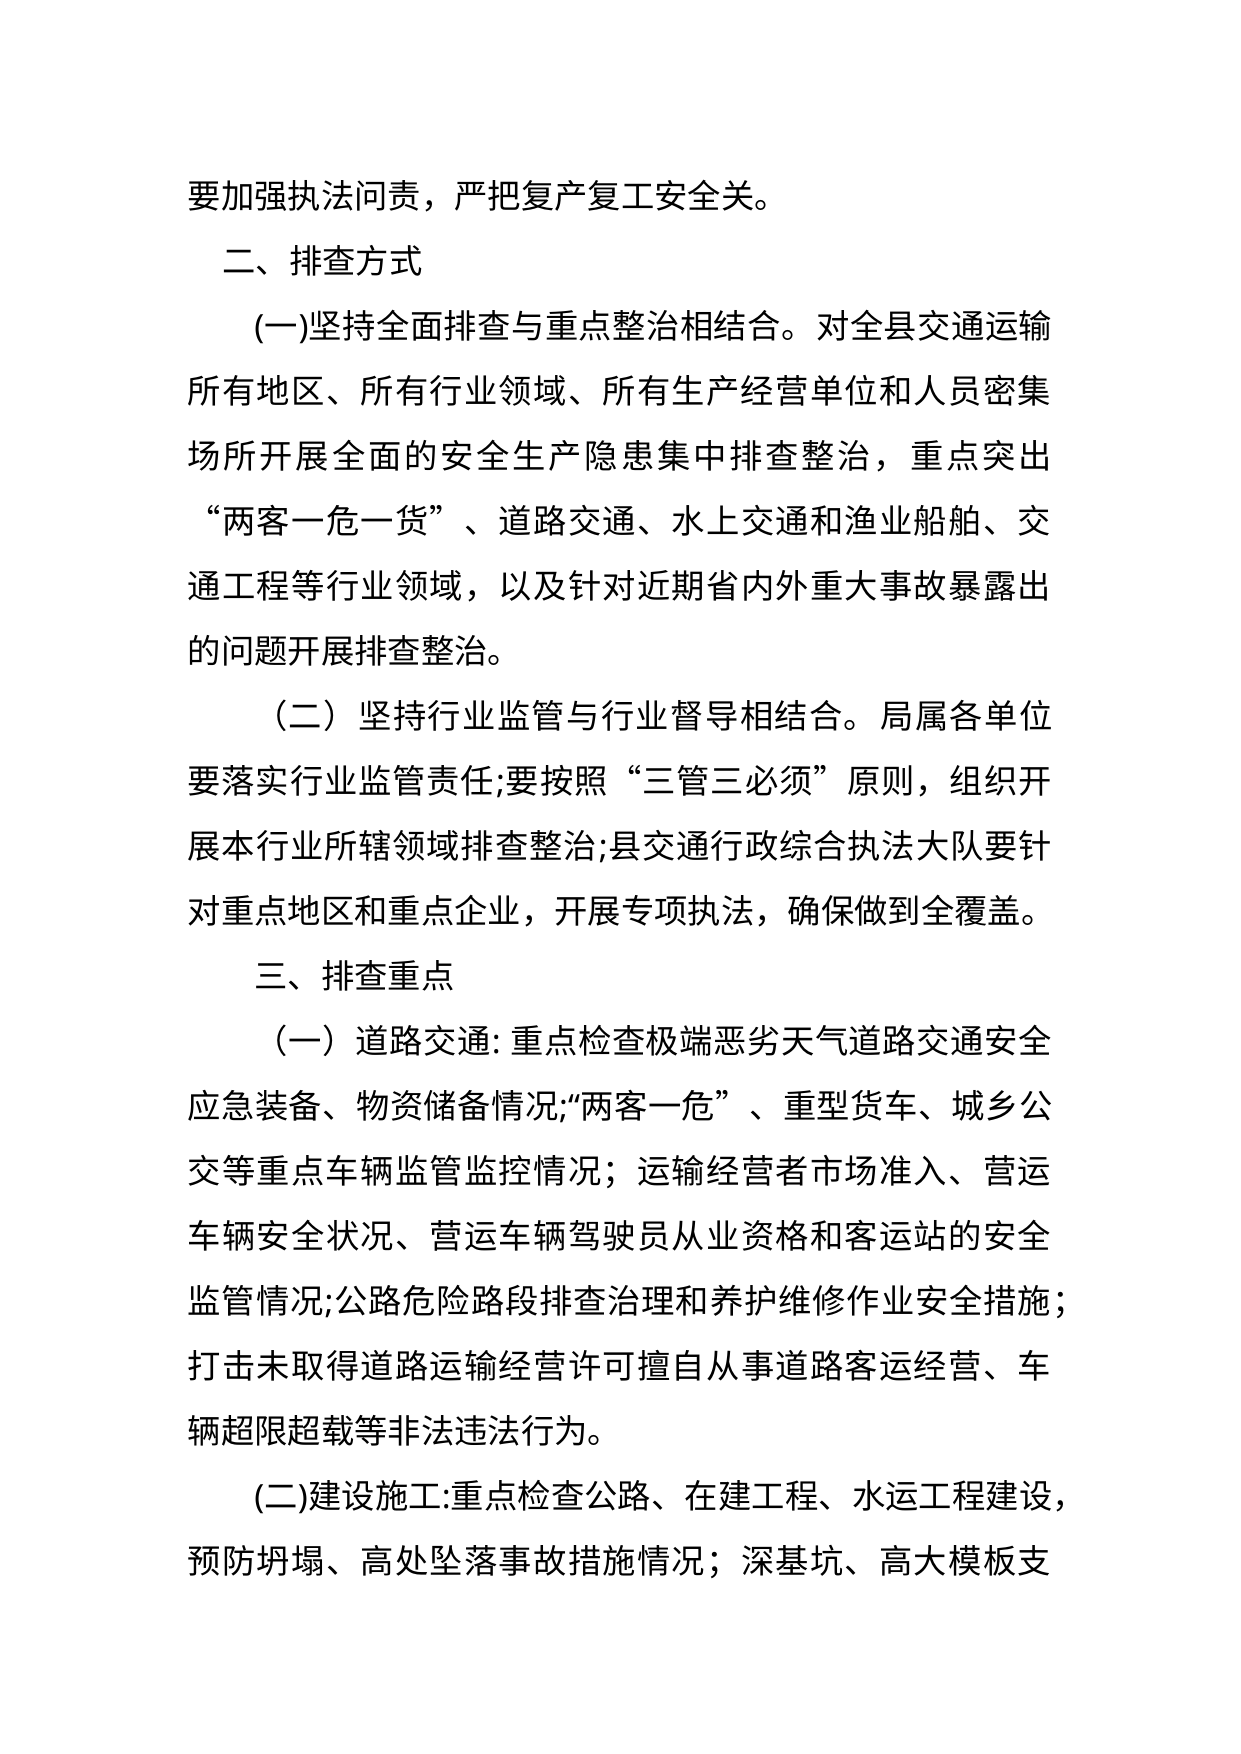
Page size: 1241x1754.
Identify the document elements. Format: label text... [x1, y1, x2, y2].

text 三、排查重点 [187, 942, 1053, 1007]
text （一）道路交通: 重点检查极端恶劣天气道路交通安全应急装备、物资储备情况;“两客一危”、重型货车、城乡公交等重点车辆监管监控情况；运输经营者市场准入、营运车辆安全状况、营运车辆驾驶员从业资格和客运站的安全监管情况;公路危险路段排查治理和养护维修作业安全措施；打击未取得道路运输经营许可擅自从事道路客运经营、车辆超限超载等非法违法行为。 [187, 1007, 1053, 1462]
text (一)坚持全面排查与重点整治相结合。对全县交通运输所有地区、所有行业领域、所有生产经营单位和人员密集场所开展全面的安全生产隐患集中排查整治，重点突出“两客一危一货”、道路交通、水上交通和渔业船舶、交通工程等行业领域，以及针对近期省内外重大事故暴露出的问题开展排查整治。 [187, 292, 1053, 682]
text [187, 162, 1053, 292]
text （二）坚持行业监管与行业督导相结合。局属各单位要落实行业监管责任;要按照“三管三必须”原则，组织开展本行业所辖领域排查整治;县交通行政综合执法大队要针对重点地区和重点企业，开展专项执法，确保做到全覆盖。 [187, 682, 1053, 942]
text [187, 1462, 1053, 1592]
